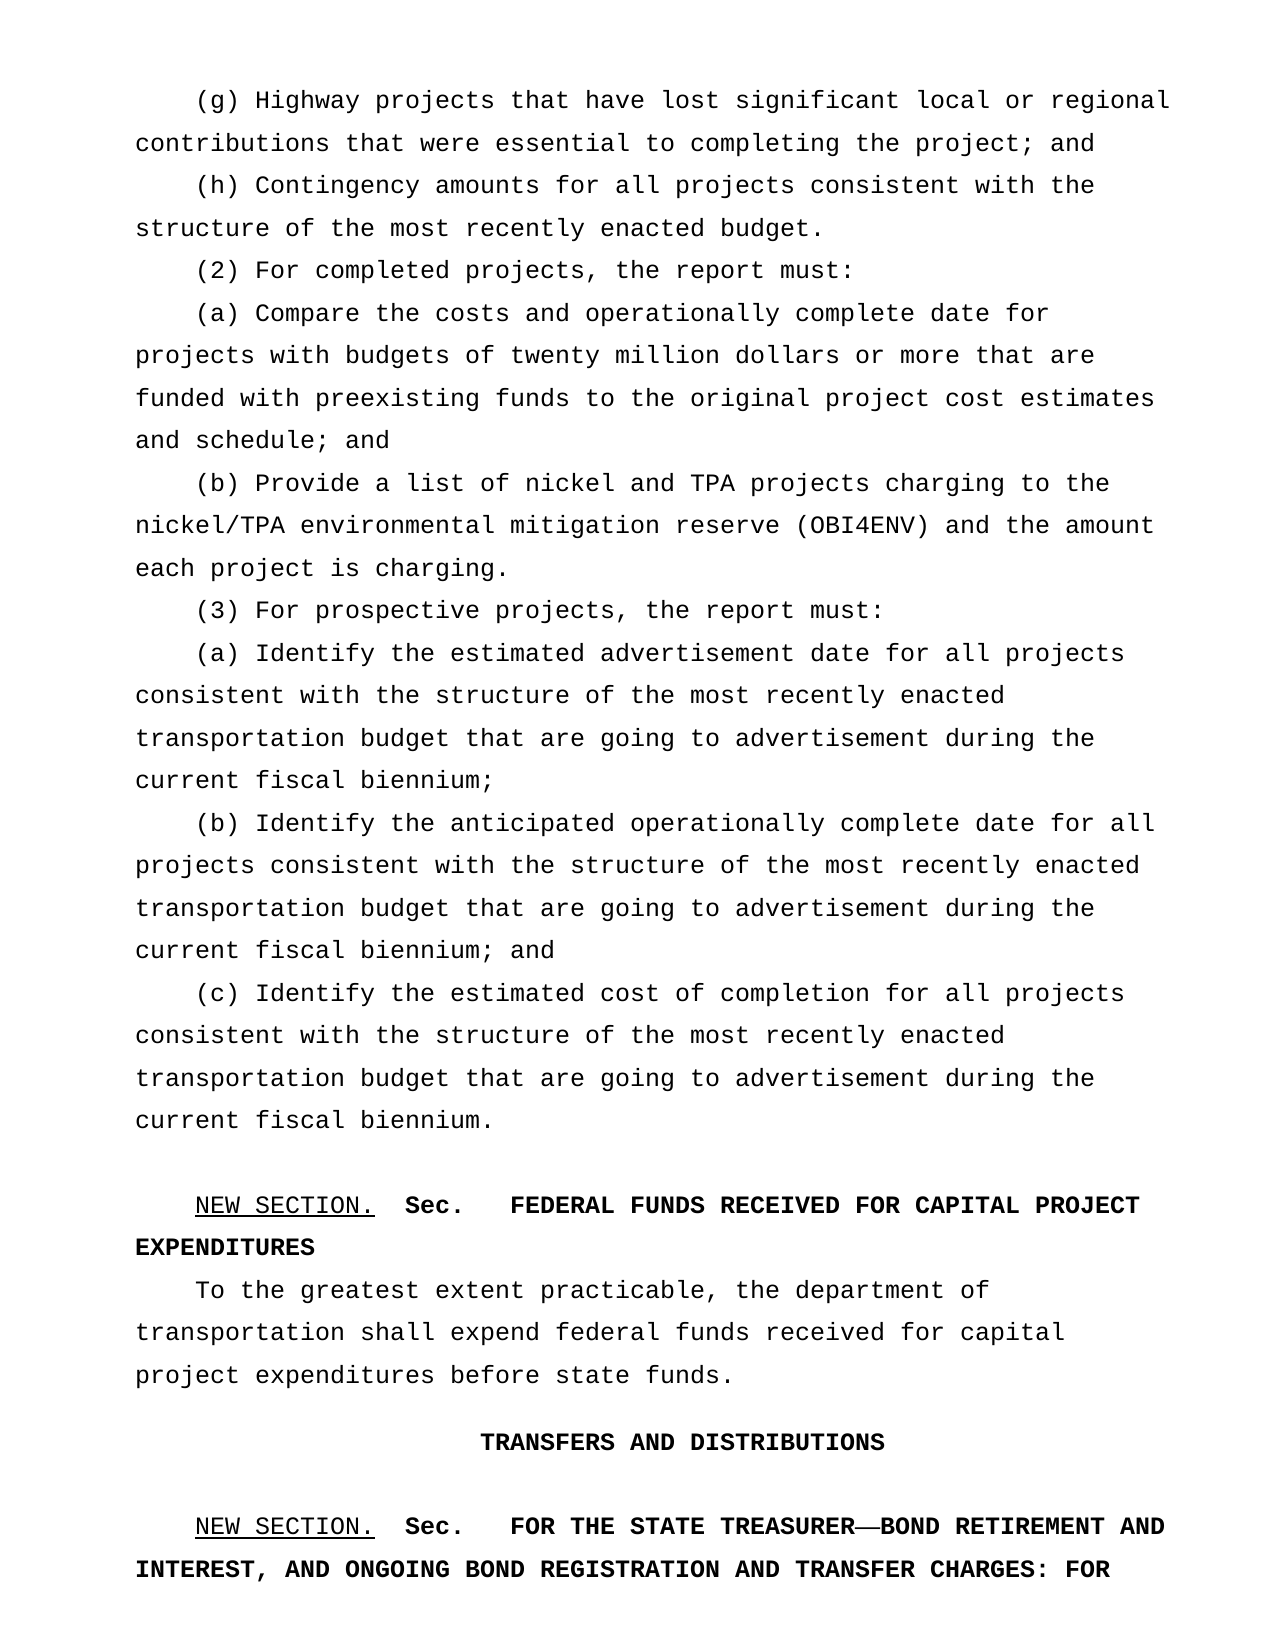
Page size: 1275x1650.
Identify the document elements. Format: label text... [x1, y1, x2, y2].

text NEW SECTION. Sec. FEDERAL FUNDS RECEIVED FOR CAPITAL PROJECT EXPENDITURES [135, 1179, 1170, 1264]
text (h) Contingency amounts for all projects consistent with the structure of the most recently enacted budget. [135, 160, 1170, 245]
text (c) Identify the estimated cost of completion for all projects consistent with the structure of the most recently enacted transportation budget that are going to advertisement during the current fiscal biennium. [135, 967, 1170, 1137]
text (a) Compare the costs and operationally complete date for projects with budgets of twenty million dollars or more that are funded with preexisting funds to the original project cost estimates and schedule; and [135, 287, 1170, 457]
text (3) For prospective projects, the report must: [135, 585, 1170, 627]
text (b) Identify the anticipated operationally complete date for all projects consistent with the structure of the most recently enacted transportation budget that are going to advertisement during the current fiscal biennium; and [135, 797, 1170, 967]
text TRANSFERS AND DISTRIBUTIONS [135, 1417, 1170, 1459]
text To the greatest extent practicable, the department of transportation shall expend federal funds received for capital project expenditures before state funds. [135, 1264, 1170, 1392]
text (b) Provide a list of nickel and TPA projects charging to the nickel/TPA environmental mitigation reserve (OBI4ENV) and the amount each project is charging. [135, 457, 1170, 585]
text (2) For completed projects, the report must: [135, 245, 1170, 287]
text (a) Identify the estimated advertisement date for all projects consistent with the structure of the most recently enacted transportation budget that are going to advertisement during the current fiscal biennium; [135, 627, 1170, 797]
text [135, 1501, 1170, 1586]
text (g) Highway projects that have lost significant local or regional contributions that were essential to completing the project; and [135, 75, 1170, 160]
